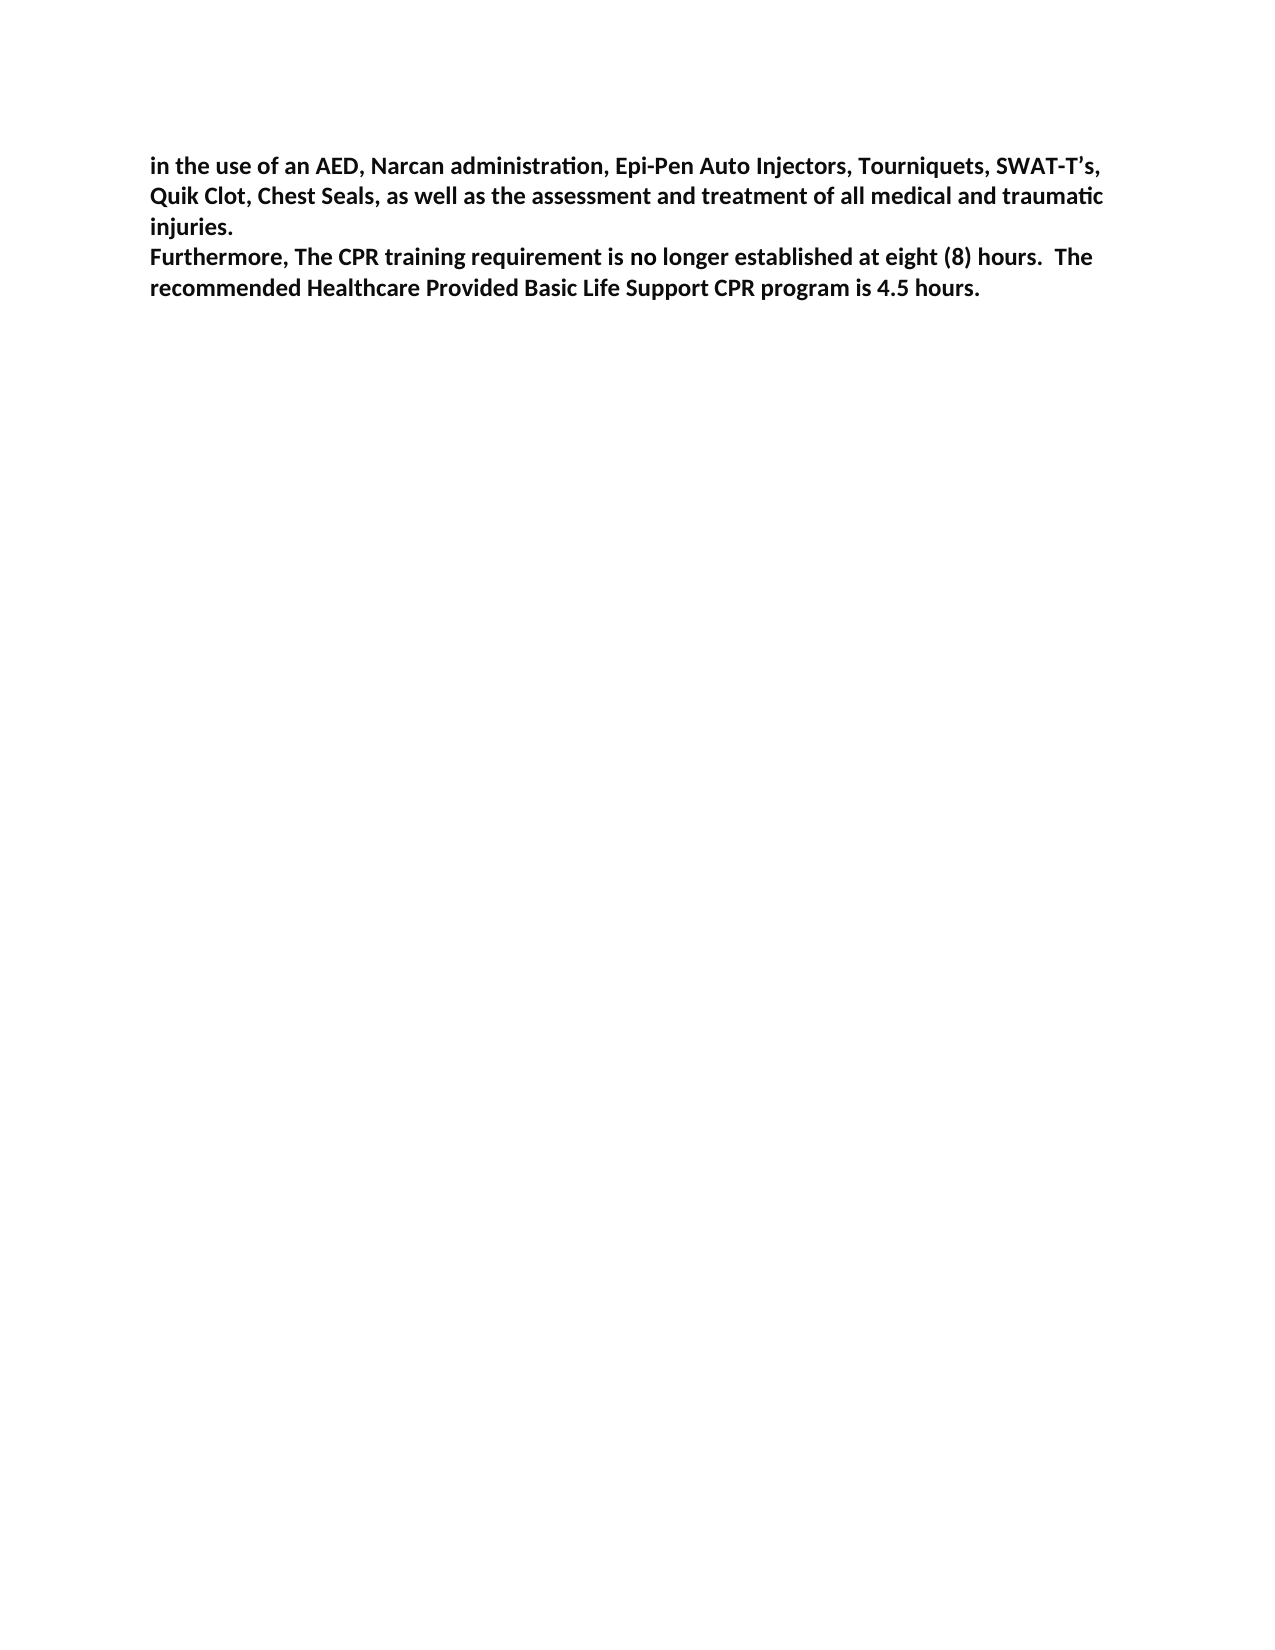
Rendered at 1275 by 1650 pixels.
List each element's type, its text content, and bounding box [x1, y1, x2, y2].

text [150, 150, 1125, 242]
text Furthermore, The CPR training requirement is no longer established at eight (8) hours. The recommended Healthcare Provided Basic Life Support CPR program is 4.5 hours. [150, 242, 1125, 303]
